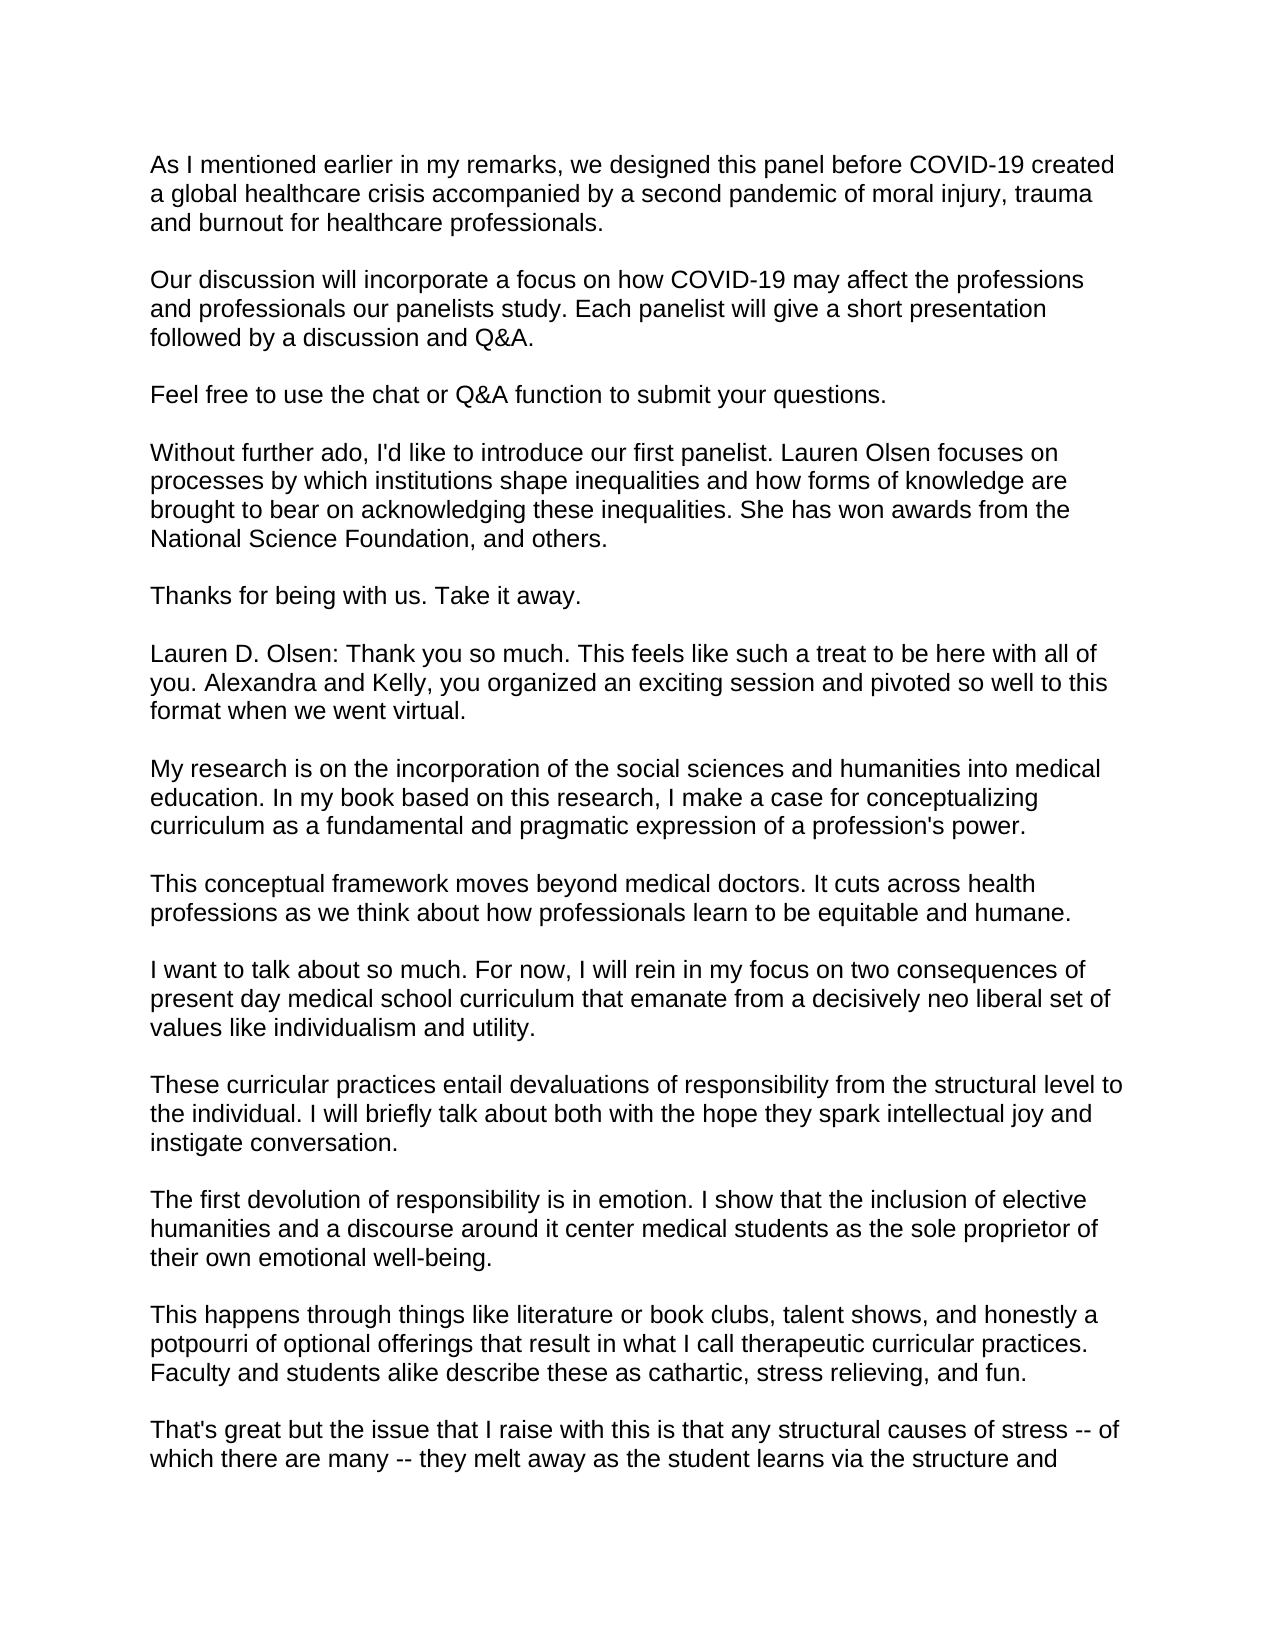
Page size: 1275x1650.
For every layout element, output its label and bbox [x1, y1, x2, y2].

text [150, 150, 1125, 1472]
